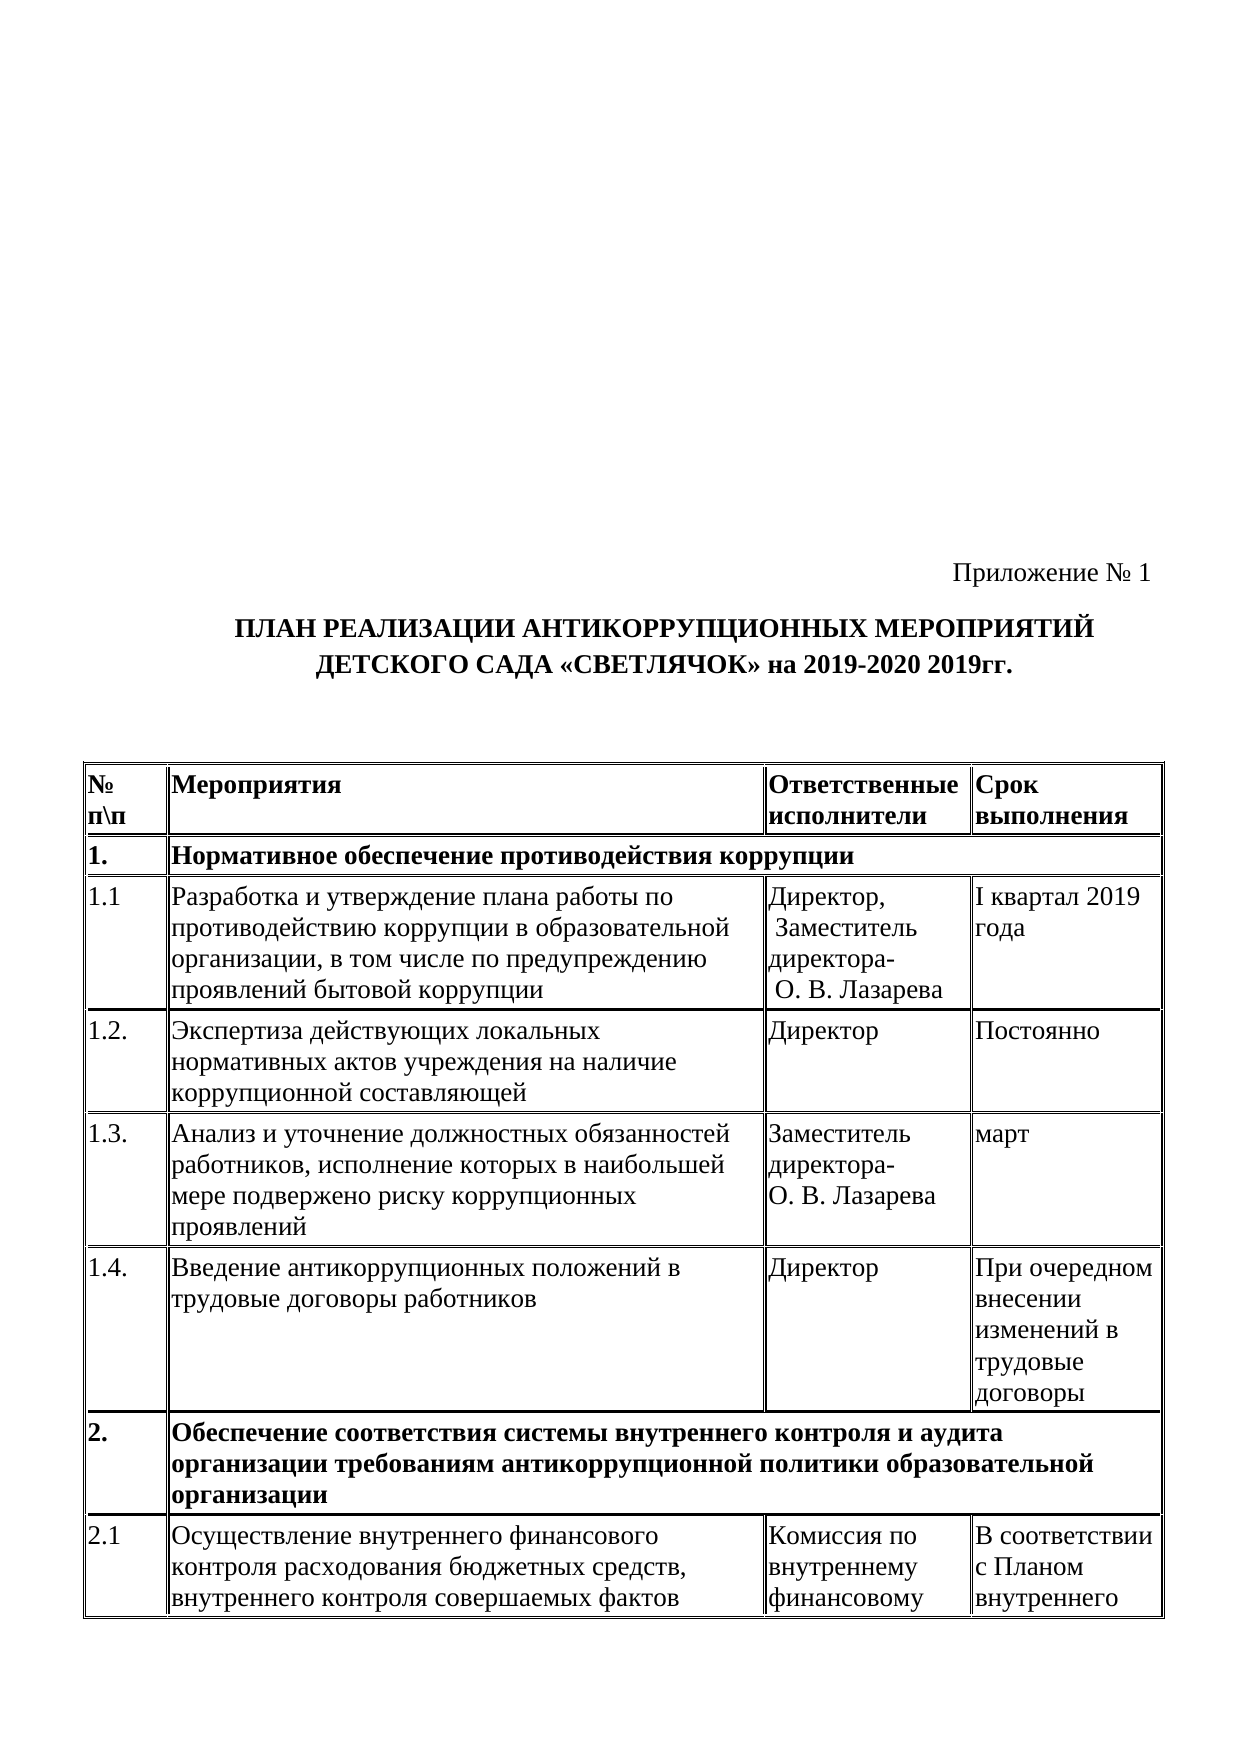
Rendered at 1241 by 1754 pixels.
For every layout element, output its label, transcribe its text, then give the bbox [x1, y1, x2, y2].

table_cell Нормативное обеспечение противодействия коррупции [170, 833, 1162, 874]
table_cell 2.1 [84, 1513, 168, 1616]
table_cell Экспертиза действующих локальных нормативных актов учреждения на наличие коррупционной составляющей [170, 1011, 763, 1111]
table_header № п\п [86, 763, 168, 833]
table_cell Постоянно [973, 1008, 1163, 1111]
table_cell 1.2. [84, 1008, 166, 1111]
table_cell Анализ и уточнение должностных обязанностей работников, исполнение которых в наибольшей мере подвержено риску коррупционных проявлений [170, 1114, 763, 1245]
table_cell 1.4. [84, 1245, 168, 1410]
table_cell Директор, Заместитель директора- О. В. Лазарева [767, 877, 970, 1008]
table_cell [765, 1516, 972, 1616]
table_header Ответственные исполнители [765, 765, 972, 833]
table_cell Обеспечение соответствия системы внутреннего контроля и аудита организации требованиям антикоррупционной политики образовательной организации [170, 1410, 1161, 1513]
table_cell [972, 1513, 1163, 1616]
table_cell Введение антикоррупционных положений в трудовые договоры работников [170, 1248, 763, 1410]
table_cell Директор [767, 1011, 970, 1111]
table_cell 1.3. [84, 1111, 168, 1245]
table_cell I квартал 2019 года [972, 874, 1163, 1008]
table_cell При очередном внесении изменений в трудовые договоры [972, 1245, 1163, 1410]
table_header Срок выполнения [972, 765, 1161, 833]
table_cell 1. [86, 833, 166, 874]
table_cell март [972, 1111, 1163, 1245]
table_cell 2. [86, 1410, 166, 1513]
table_header Мероприятия [168, 763, 765, 833]
table_cell Разработка и утверждение плана работы по противодействию коррупции в образовательной организации, в том числе по предупреждению проявлений бытовой коррупции [170, 877, 763, 1008]
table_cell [168, 1515, 765, 1616]
table_cell Директор [767, 1248, 970, 1410]
table_cell Заместитель директора- О. В. Лазарева [767, 1114, 970, 1245]
table_cell 1.1 [84, 874, 168, 1008]
text ПЛАН РЕАЛИЗАЦИИ АНТИКОРРУПЦИОННЫХ МЕРОПРИЯТИЙ ДЕТСКОГО САДА «СВЕТЛЯЧОК» на 2019-2020 2019гг. [177, 612, 1152, 679]
text Приложение № 1 [177, 556, 1152, 587]
